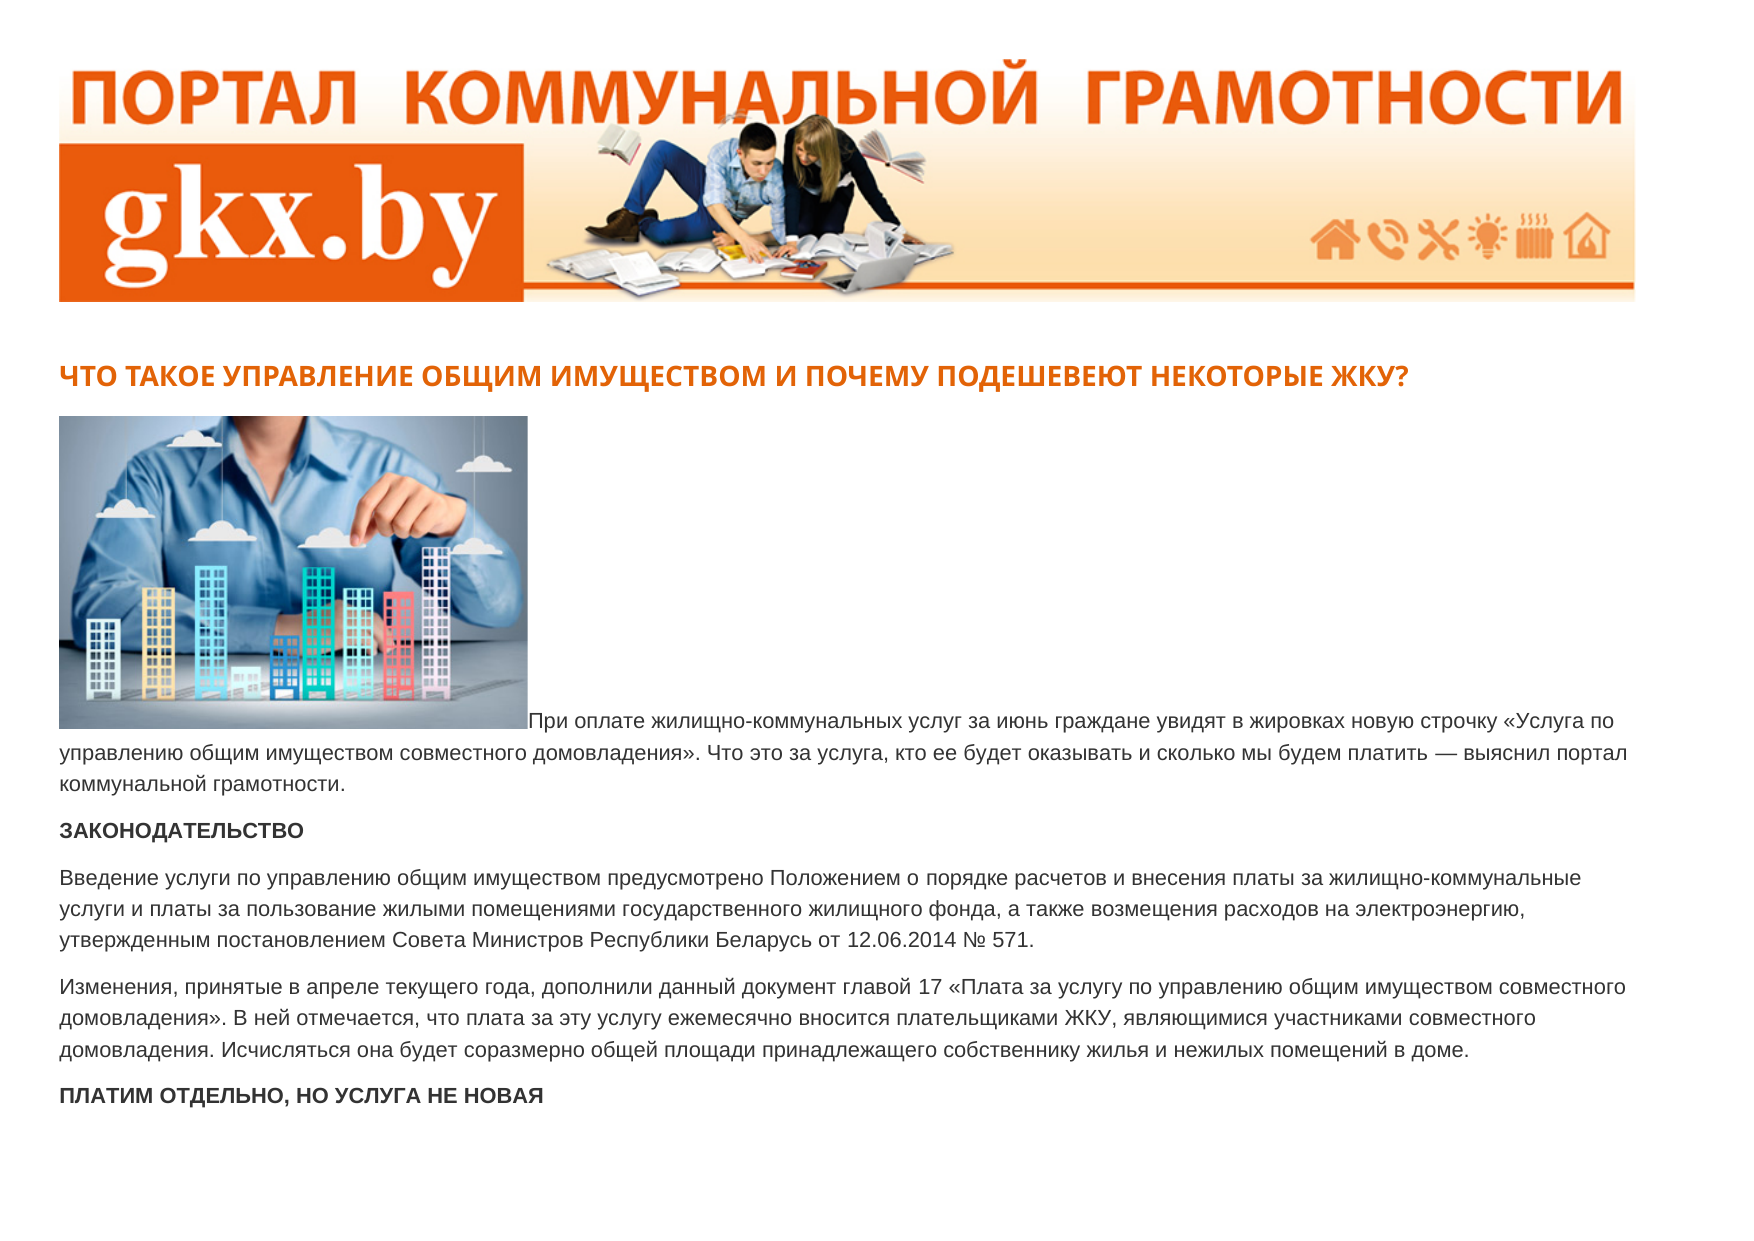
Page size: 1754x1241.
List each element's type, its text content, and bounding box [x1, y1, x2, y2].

text При оплате жилищно-коммунальных услуг за июнь граждане увидят в жировках новую строчку «Услуга по управлению общим имуществом совместного домовладения». Что это за услуга, кто ее будет оказывать и сколько мы будем платить — выяснил портал коммунальной грамотности. [59, 416, 1636, 796]
picture [59, 416, 528, 729]
picture [59, 59, 1636, 302]
text Изменения, принятые в апреле текущего года, дополнили данный документ главой 17 «Плата за услугу по управлению общим имуществом совместного домовладения». В ней отмечается, что плата за эту услугу ежемесячно вносится плательщиками ЖКУ, являющимися участниками совместного домовладения. Исчисляться она будет соразмерно общей площади принадлежащего собственнику жилья и нежилых помещений в доме. [59, 968, 1636, 1062]
text Введение услуги по управлению общим имуществом предусмотрено Положением о порядке расчетов и внесения платы за жилищно-коммунальные услуги и платы за пользование жилыми помещениями государственного жилищного фонда, а также возмещения расходов на электроэнергию, утвержденным постановлением Совета Министров Республики Беларусь от 12.06.2014 № 571. [59, 859, 1636, 952]
text ПЛАТИМ ОТДЕЛЬНО, НО УСЛУГА НЕ НОВАЯ [59, 1077, 1636, 1109]
text ЗАКОНОДАТЕЛЬСТВО [59, 812, 1636, 843]
text Что такое управление общим имуществом и почему подешевеют некоторые ЖКУ? [59, 357, 1754, 395]
